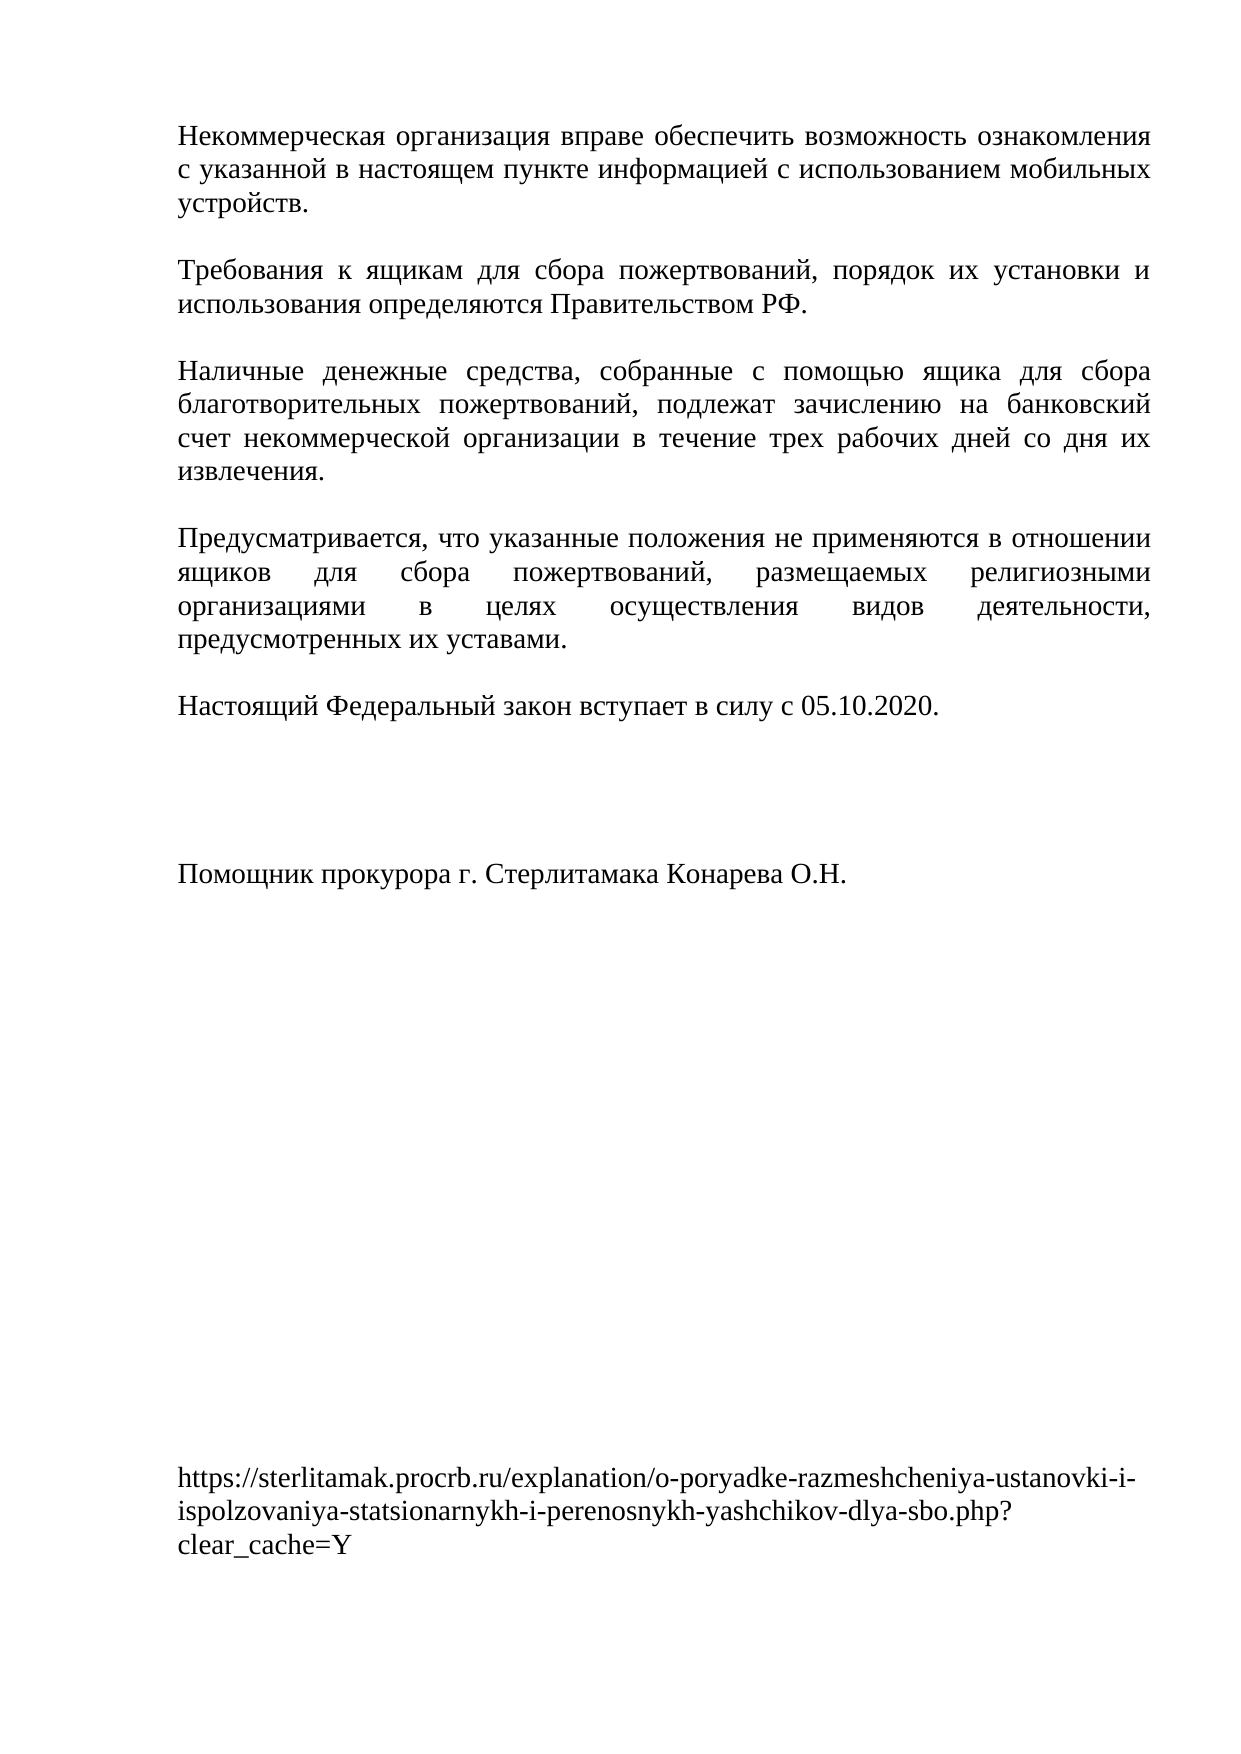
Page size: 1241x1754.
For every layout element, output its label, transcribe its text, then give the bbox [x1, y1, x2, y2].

text Некоммерческая организация вправе обеспечить возможность ознакомления с указанной в настоящем пункте информацией с использованием мобильных устройств. [177, 118, 1152, 219]
text Наличные денежные средства, собранные с помощью ящика для сбора благотворительных пожертвований, подлежат зачислению на банковский счет некоммерческой организации в течение трех рабочих дней со дня их извлечения. [177, 353, 1152, 487]
text Настоящий Федеральный закон вступает в силу с 05.10.2020. [177, 688, 1152, 722]
text Требования к ящикам для сбора пожертвований, порядок их установки и использования определяются Правительством РФ. [177, 252, 1152, 319]
text Помощник прокурора г. Стерлитамака Конарева О.Н. [177, 856, 1152, 889]
text https://sterlitamak.procrb.ru/explanation/o-poryadke-razmeshcheniya-ustanovki-i-ispolzovaniya-statsionarnykh-i-perenosnykh-yashchikov-dlya-sbo.php?clear_cache=Y [177, 1460, 1152, 1560]
text Предусматривается, что указанные положения не применяются в отношении ящиков для сбора пожертвований, размещаемых религиозными организациями в целях осуществления видов деятельности, предусмотренных их уставами. [177, 521, 1152, 655]
